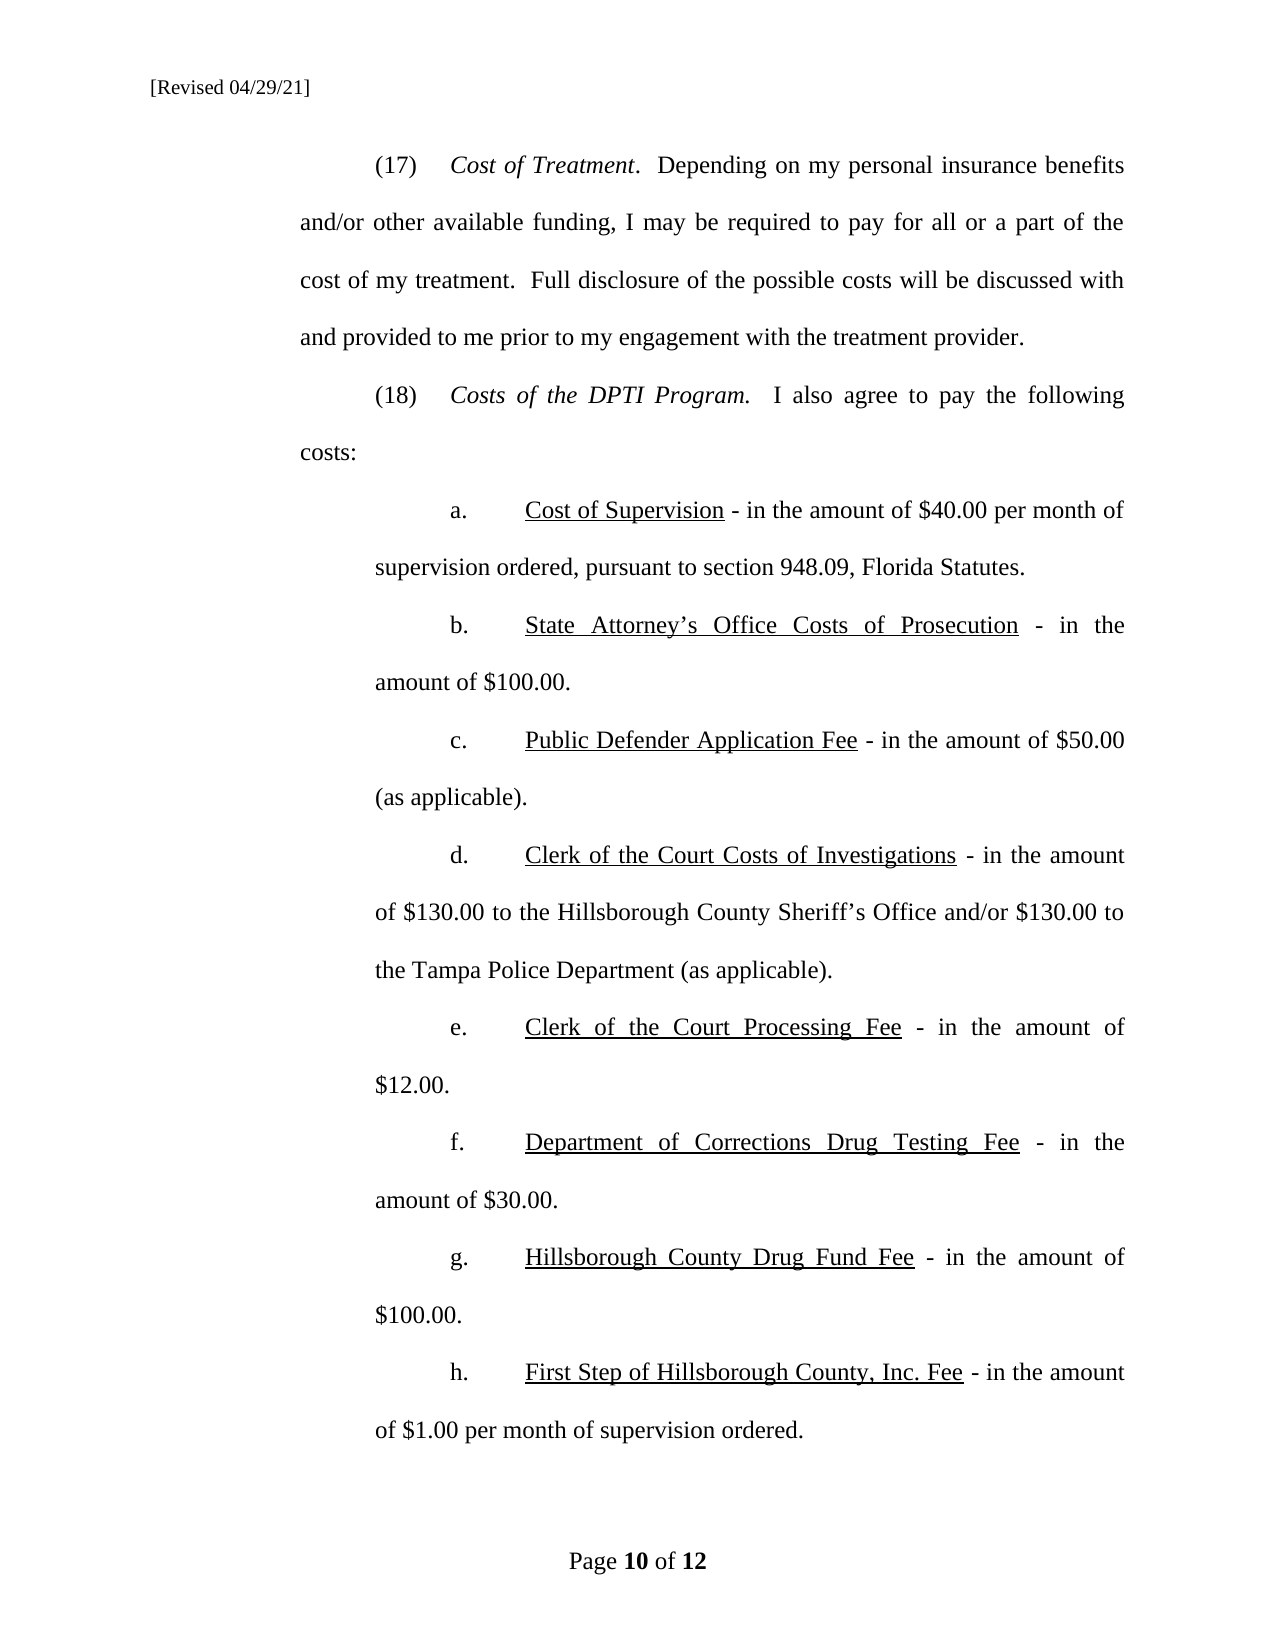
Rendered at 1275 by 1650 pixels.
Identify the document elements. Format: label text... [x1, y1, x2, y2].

list Cost of Treatment. Depending on my personal insurance benefits and/or other available funding, I may be required to pay for all or a part of the cost of my treatment. Full disclosure of the possible costs will be discussed with and provided to me prior to my engagement with the treatment provider. [300, 150, 1125, 351]
list Costs of the DPTI Program. I also agree to pay the following costs: [300, 380, 1125, 466]
list First Step of Hillsborough County, Inc. Fee - in the amount of $1.00 per month of supervision ordered. [375, 1357, 1125, 1444]
list Clerk of the Court Processing Fee - in the amount of $12.00. [375, 1012, 1125, 1099]
list State Attorney’s Office Costs of Prosecution - in the amount of $100.00. [375, 610, 1125, 696]
list Hillsborough County Drug Fund Fee - in the amount of $100.00. [375, 1242, 1125, 1329]
list Department of Corrections Drug Testing Fee - in the amount of $30.00. [375, 1127, 1125, 1214]
list Cost of Supervision - in the amount of $40.00 per month of supervision ordered, pursuant to section 948.09, Florida Statutes. [375, 495, 1125, 581]
list Clerk of the Court Costs of Investigations - in the amount of $130.00 to the Hillsborough County Sheriff’s Office and/or $130.00 to the Tampa Police Department (as applicable). [375, 840, 1125, 984]
list Public Defender Application Fee - in the amount of $50.00 (as applicable). [375, 725, 1125, 811]
